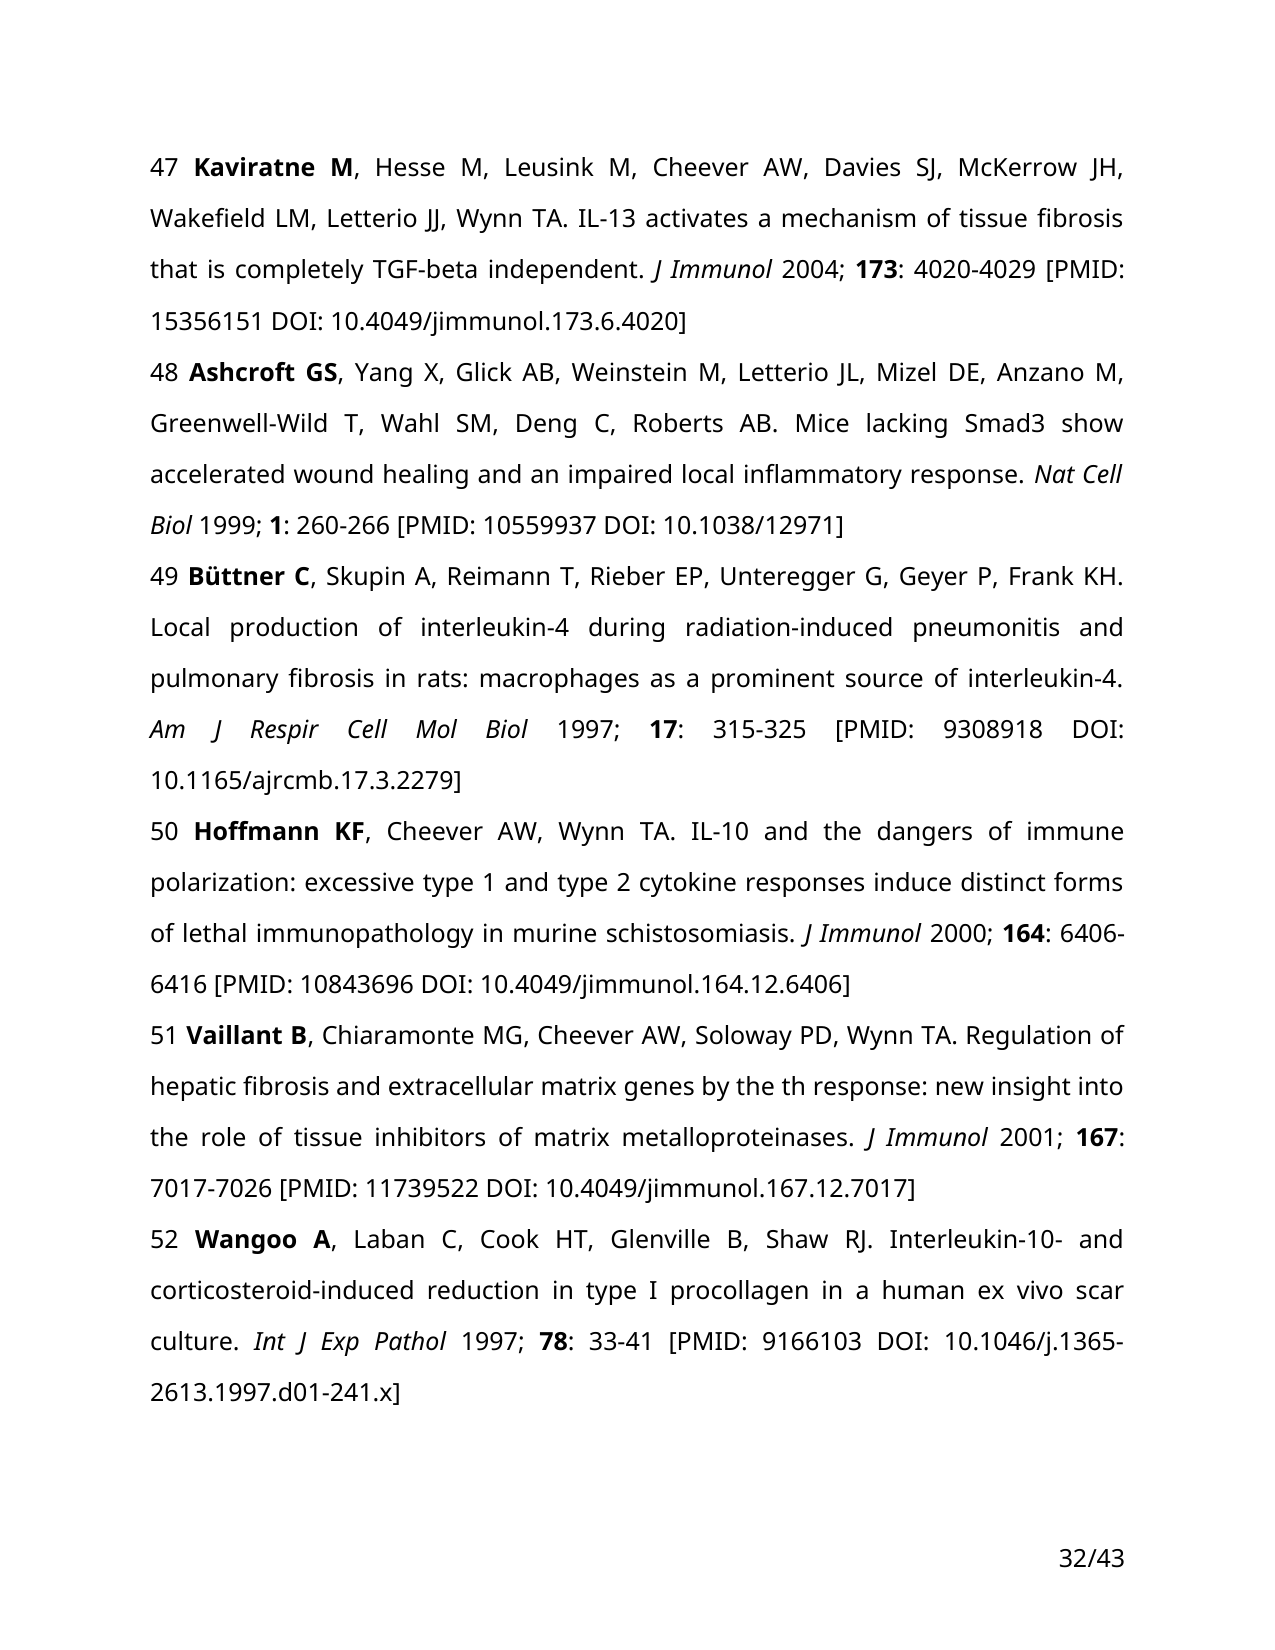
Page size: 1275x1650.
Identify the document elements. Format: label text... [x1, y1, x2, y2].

text 51 Vaillant B, Chiaramonte MG, Cheever AW, Soloway PD, Wynn TA. Regulation of hepatic fibrosis and extracellular matrix genes by the th response: new insight into the role of tissue inhibitors of matrix metalloproteinases. J Immunol 2001; 167: 7017-7026 [PMID: 11739522 DOI: 10.4049/jimmunol.167.12.7017] [150, 1018, 1125, 1205]
text 47 Kaviratne M, Hesse M, Leusink M, Cheever AW, Davies SJ, McKerrow JH, Wakefield LM, Letterio JJ, Wynn TA. IL-13 activates a mechanism of tissue fibrosis that is completely TGF-beta independent. J Immunol 2004; 173: 4020-4029 [PMID: 15356151 DOI: 10.4049/jimmunol.173.6.4020] [150, 150, 1125, 337]
text 50 Hoffmann KF, Cheever AW, Wynn TA. IL-10 and the dangers of immune polarization: excessive type 1 and type 2 cytokine responses induce distinct forms of lethal immunopathology in murine schistosomiasis. J Immunol 2000; 164: 6406-6416 [PMID: 10843696 DOI: 10.4049/jimmunol.164.12.6406] [150, 813, 1125, 1001]
text 48 Ashcroft GS, Yang X, Glick AB, Weinstein M, Letterio JL, Mizel DE, Anzano M, Greenwell-Wild T, Wahl SM, Deng C, Roberts AB. Mice lacking Smad3 show accelerated wound healing and an impaired local inflammatory response. Nat Cell Biol 1999; 1: 260-266 [PMID: 10559937 DOI: 10.1038/12971] [150, 354, 1125, 541]
text 52 Wangoo A, Laban C, Cook HT, Glenville B, Shaw RJ. Interleukin-10- and corticosteroid-induced reduction in type I procollagen in a human ex vivo scar culture. Int J Exp Pathol 1997; 78: 33-41 [PMID: 9166103 DOI: 10.1046/j.1365-2613.1997.d01-241.x] [150, 1222, 1125, 1409]
text 49 Büttner C, Skupin A, Reimann T, Rieber EP, Unteregger G, Geyer P, Frank KH. Local production of interleukin-4 during radiation-induced pneumonitis and pulmonary fibrosis in rats: macrophages as a prominent source of interleukin-4. Am J Respir Cell Mol Biol 1997; 17: 315-325 [PMID: 9308918 DOI: 10.1165/ajrcmb.17.3.2279] [150, 558, 1125, 797]
